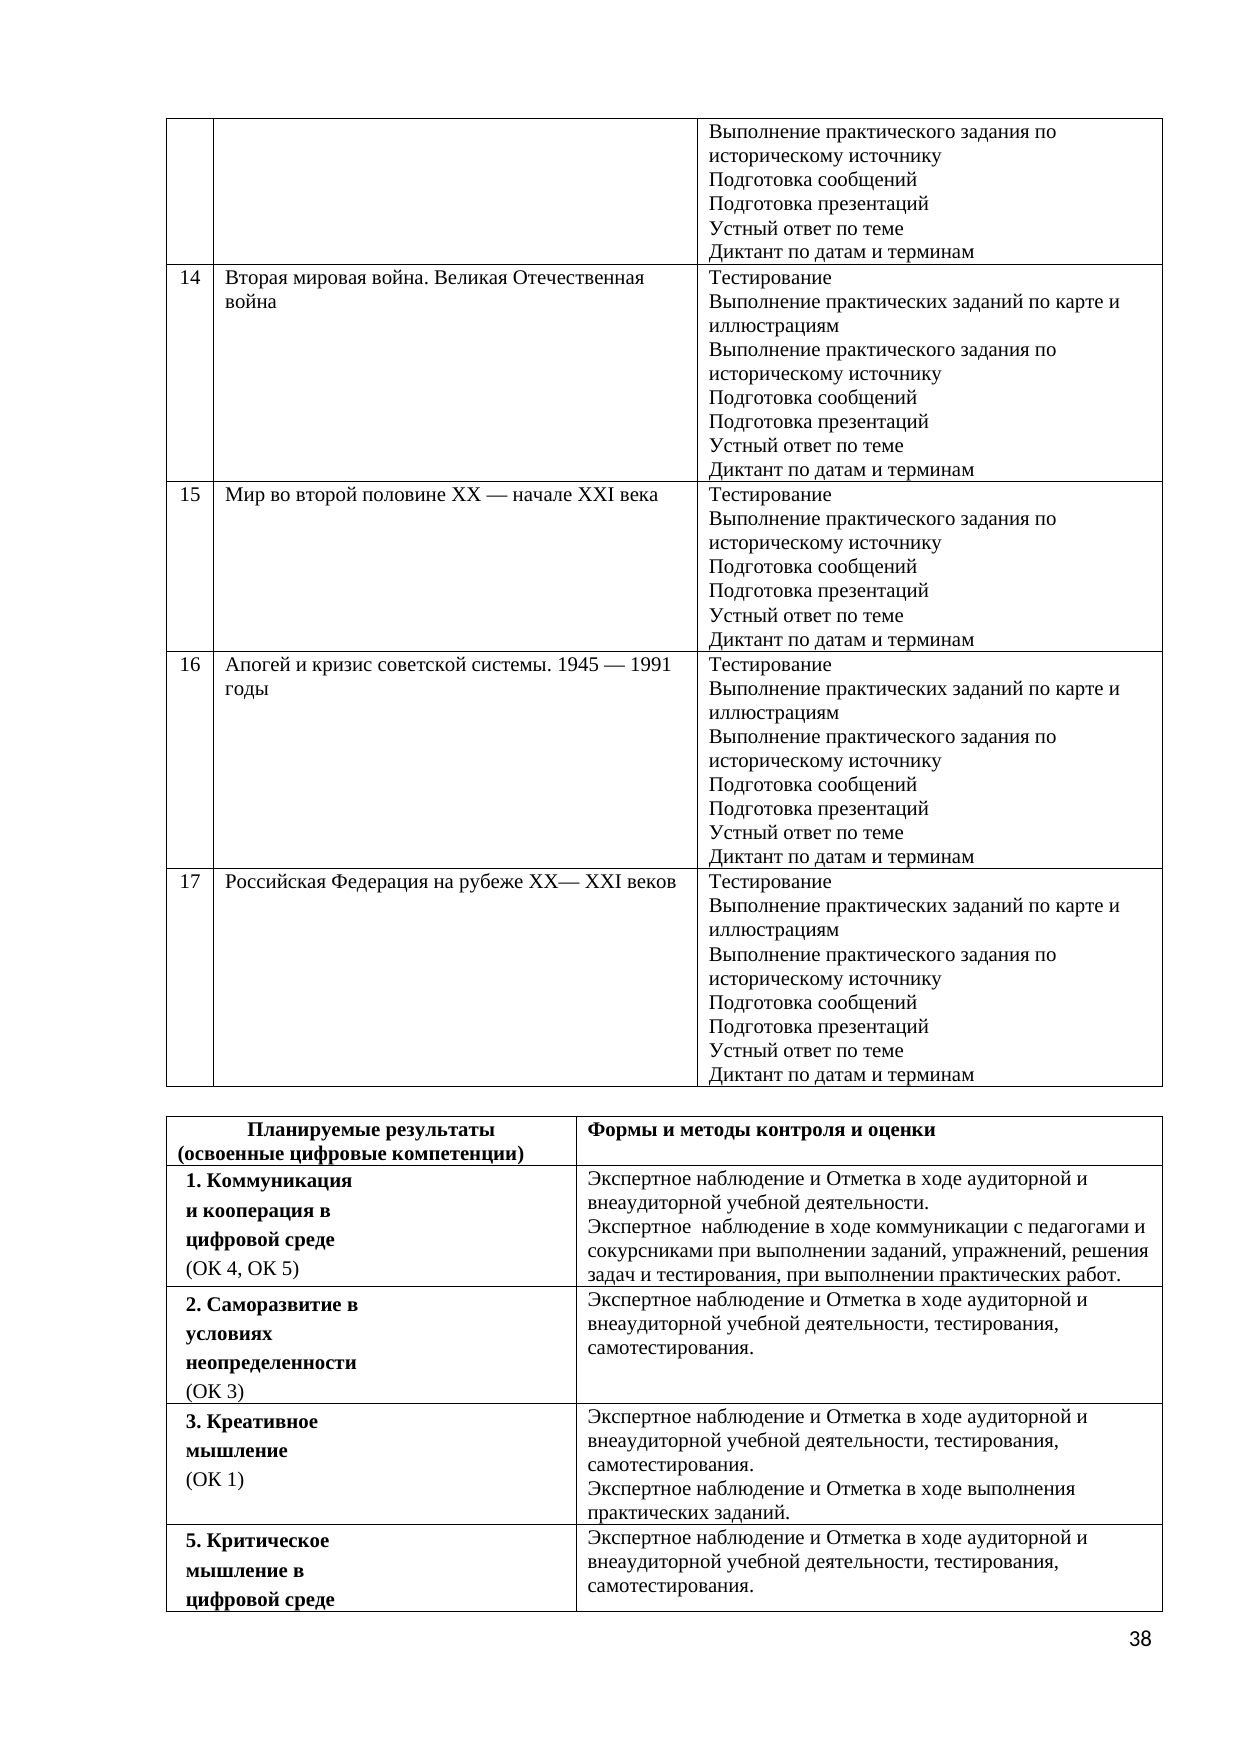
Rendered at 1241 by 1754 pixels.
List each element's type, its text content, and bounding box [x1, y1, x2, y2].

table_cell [577, 1525, 1162, 1611]
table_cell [698, 119, 1162, 263]
table_cell [167, 1525, 576, 1611]
table_cell [167, 1287, 576, 1403]
table_header Формы и методы контроля и оценки [577, 1117, 1162, 1165]
table_cell Российская Федерация на рубеже ХХ— ХХI веков [214, 869, 697, 1086]
table_cell 13 [167, 119, 213, 263]
table_cell [167, 1166, 576, 1286]
table_cell Апогей и кризис советской системы. 1945 — 1991 годы [214, 652, 697, 868]
table_cell Вторая мировая война. Великая Отечественная война [214, 265, 697, 481]
table_cell 17 [167, 869, 213, 1086]
table_cell Тестирование Выполнение практического задания по историческому источнику Подготовка сообщений Подготовка презентаций Устный ответ по теме Диктант по датам и терминам [698, 482, 1162, 651]
table_cell 16 [167, 652, 213, 868]
table_cell [167, 1404, 576, 1524]
table_cell 14 [167, 265, 213, 481]
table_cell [214, 119, 697, 263]
table_cell Экспертное наблюдение и Отметка в ходе аудиторной и внеаудиторной учебной деятельности. Экспертное наблюдение в ходе коммуникации с педагогами и сокурсниками при выполнении заданий, упражнений, решения задач и тестирования, при выполнении практических работ. [577, 1166, 1162, 1286]
table_cell Мир во второй половине ХХ — начале ХХI века [214, 482, 697, 651]
table_cell Экспертное наблюдение и Отметка в ходе аудиторной и внеаудиторной учебной деятельности, тестирования, самотестирования. Экспертное наблюдение и Отметка в ходе выполнения практических заданий. [577, 1404, 1162, 1524]
table_header Планируемые результаты (освоенные цифровые компетенции) [167, 1117, 576, 1165]
table_cell Экспертное наблюдение и Отметка в ходе аудиторной и внеаудиторной учебной деятельности, тестирования, самотестирования. [577, 1287, 1162, 1403]
table_cell 15 [167, 482, 213, 651]
